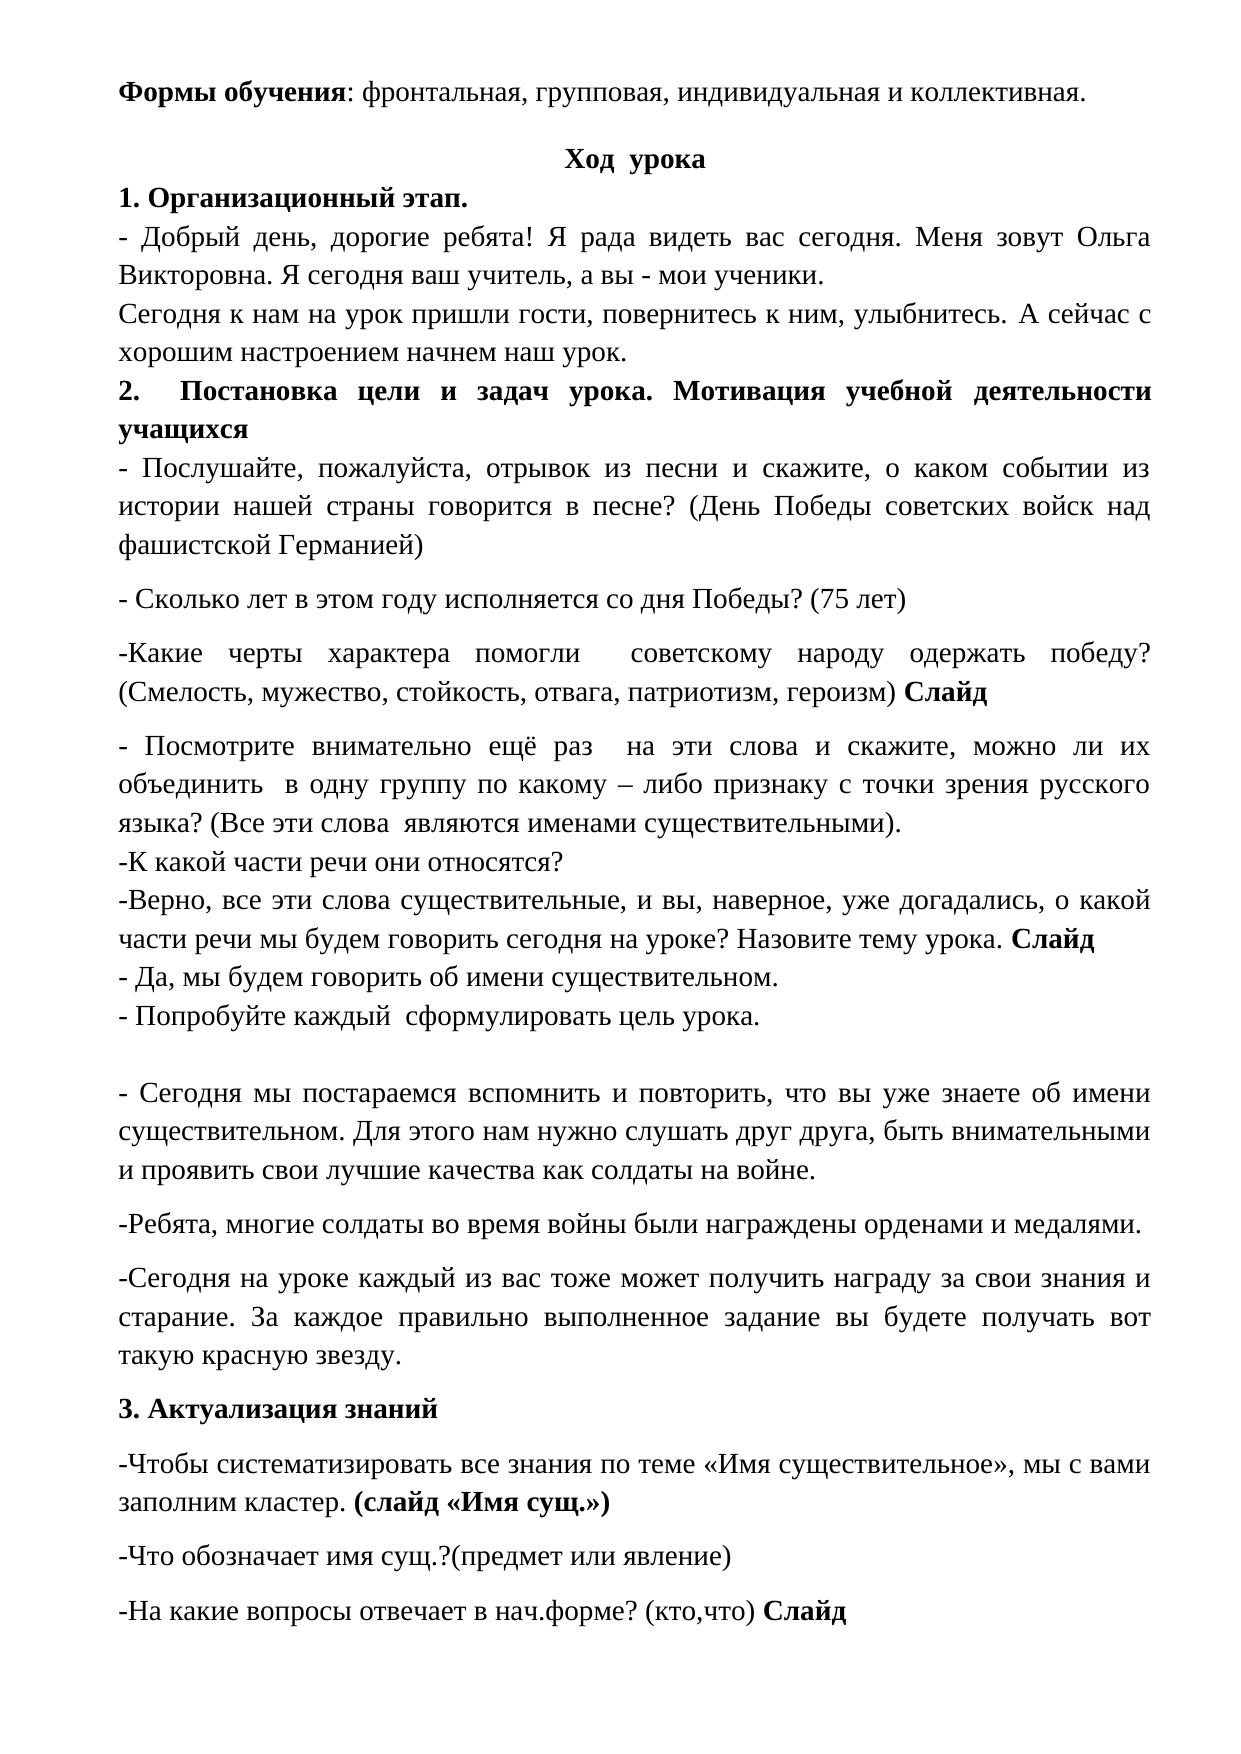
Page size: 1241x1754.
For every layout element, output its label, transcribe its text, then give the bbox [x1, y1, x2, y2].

text -Сегодня на уроке каждый из вас тоже может получить награду за свои знания и старание. За каждое правильно выполненное задание вы будете получать вот такую красную звезду. [118, 1260, 1152, 1371]
text -Что обозначает имя сущ.?(предмет или явление) [118, 1538, 1152, 1572]
text - Послушайте, пожалуйста, отрывок из песни и скажите, о каком событии из истории нашей страны говорится в песне? (День Победы советских войск над фашистской Германией) [118, 450, 1152, 561]
text - Сегодня мы постараемся вспомнить и повторить, что вы уже знаете об имени существительном. Для этого нам нужно слушать друг друга, быть внимательными и проявить свои лучшие качества как солдаты на войне. [118, 1075, 1152, 1186]
text -К какой части речи они относятся? [118, 844, 1152, 877]
text - Да, мы будем говорить об имени существительном. [118, 959, 1152, 993]
text -Верно, все эти слова существительные, и вы, наверное, уже догадались, о какой части речи мы будем говорить сегодня на уроке? Назовите тему урока. Слайд [118, 882, 1152, 954]
text 3. Актуализация знаний [118, 1392, 1152, 1425]
text 1. Организационный этап. [118, 180, 1152, 214]
text - Добрый день, дорогие ребята! Я рада видеть вас сегодня. Меня зовут Ольга Викторовна. Я сегодня ваш учитель, а вы - мои ученики. [118, 219, 1152, 291]
text -Ребята, многие солдаты во время войны были награждены орденами и медалями. [118, 1206, 1152, 1240]
text - Сколько лет в этом году исполняется со дня Победы? (75 лет) [118, 581, 1152, 615]
text - Посмотрите внимательно ещё раз на эти слова и скажите, можно ли их объединить в одну группу по какому – либо признаку с точки зрения русского языка? (Все эти слова являются именами существительными). [118, 728, 1152, 839]
text -На какие вопросы отвечает в нач.форме? (кто,что) Слайд [118, 1593, 1152, 1626]
text Сегодня к нам на урок пришли гости, повернитесь к ним, улыбнитесь. А сейчас с хорошим настроением начнем наш урок. [118, 296, 1152, 368]
text -Чтобы систематизировать все знания по теме «Имя существительное», мы с вами заполним кластер. (слайд «Имя сущ.») [118, 1446, 1152, 1518]
text -Какие черты характера помогли советскому народу одержать победу? (Смелость, мужество, стойкость, отвага, патриотизм, героизм) Слайд [118, 635, 1152, 707]
text Ход урока [118, 142, 1152, 175]
text 2. Постановка цели и задач урока. Мотивация учебной деятельности учащихся [118, 373, 1152, 445]
text - Попробуйте каждый сформулировать цель урока. [118, 998, 1152, 1031]
text Формы обучения: фронтальная, групповая, индивидуальная и коллективная. [118, 74, 1152, 107]
